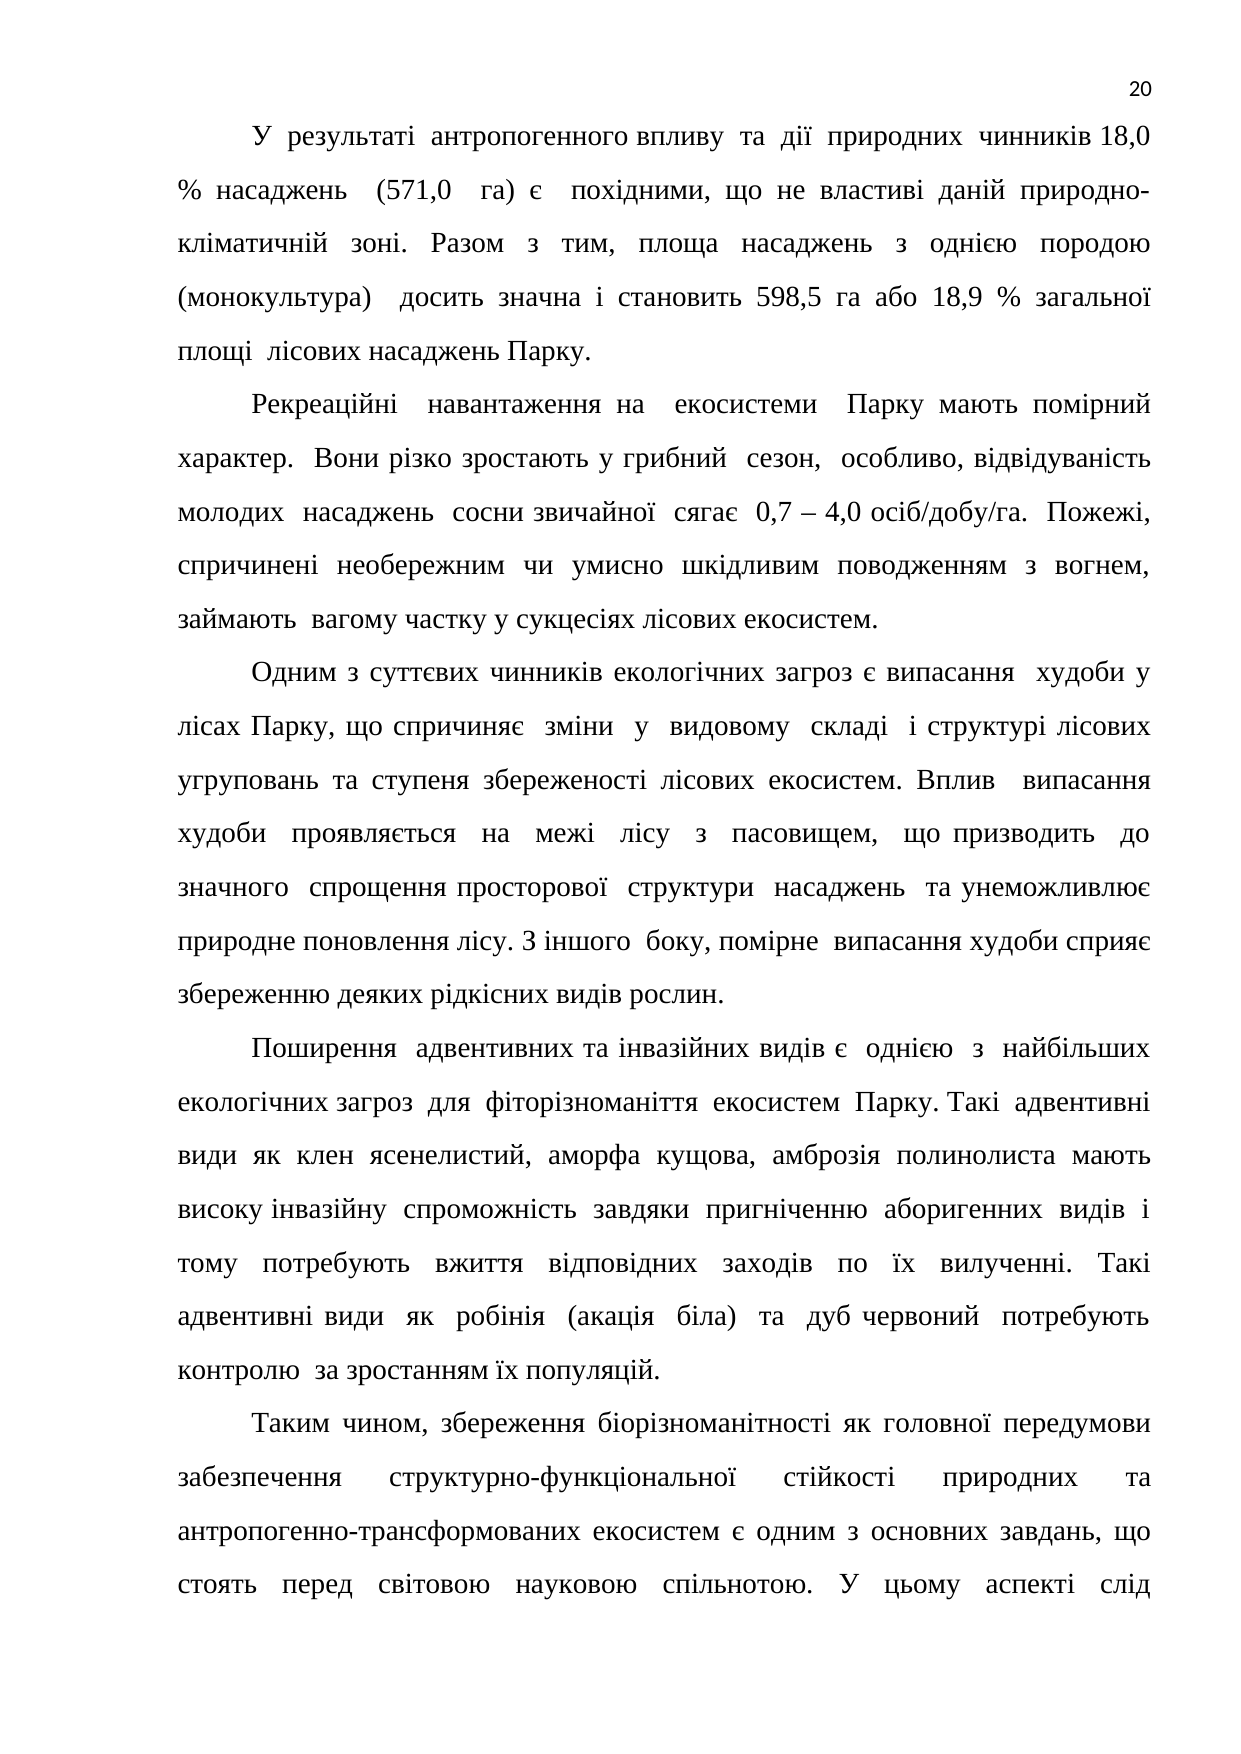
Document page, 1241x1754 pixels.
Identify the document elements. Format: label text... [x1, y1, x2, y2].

text Рекреаційні навантаження на екосистеми Парку мають помірний характер. Вони різко зростають у грибний сезон, особливо, відвідуваність молодих насаджень сосни звичайної сягає 0,7 – 4,0 осіб/добу/га. Пожежі, спричинені необережним чи умисно шкідливим поводженням з вогнем, займають вагому частку у сукцесіях лісових екосистем. [177, 386, 1152, 634]
text Поширення адвентивних та інвазійних видів є однією з найбільших екологічних загроз для фіторізноманіття екосистем Парку. Такі адвентивні види як клен ясенелистий, аморфа кущова, амброзія полинолиста мають високу інвазійну спроможність завдяки пригніченню аборигенних видів і тому потребують вжиття відповідних заходів по їх вилученні. Такі адвентивні види як робінія (акація біла) та дуб червоний потребують контролю за зростанням їх популяцій. [177, 1030, 1152, 1386]
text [177, 1406, 1152, 1600]
text Одним з суттєвих чинників екологічних загроз є випасання худоби у лісах Парку, що спричиняє зміни у видовому складі і структурі лісових угруповань та ступеня збереженості лісових екосистем. Вплив випасання худоби проявляється на межі лісу з пасовищем, що призводить до значного спрощення просторової структури насаджень та унеможливлює природне поновлення лісу. З іншого боку, помірне випасання худоби сприяє збереженню деяких рідкісних видів рослин. [177, 654, 1152, 1010]
text У результаті антропогенного впливу та дії природних чинників 18,0 % насаджень (571,0 га) є похідними, що не властиві даній природно-кліматичній зоні. Разом з тим, площа насаджень з однією породою (монокультура) досить значна і становить 598,5 га або 18,9 % загальної площі лісових насаджень Парку. [177, 118, 1152, 366]
